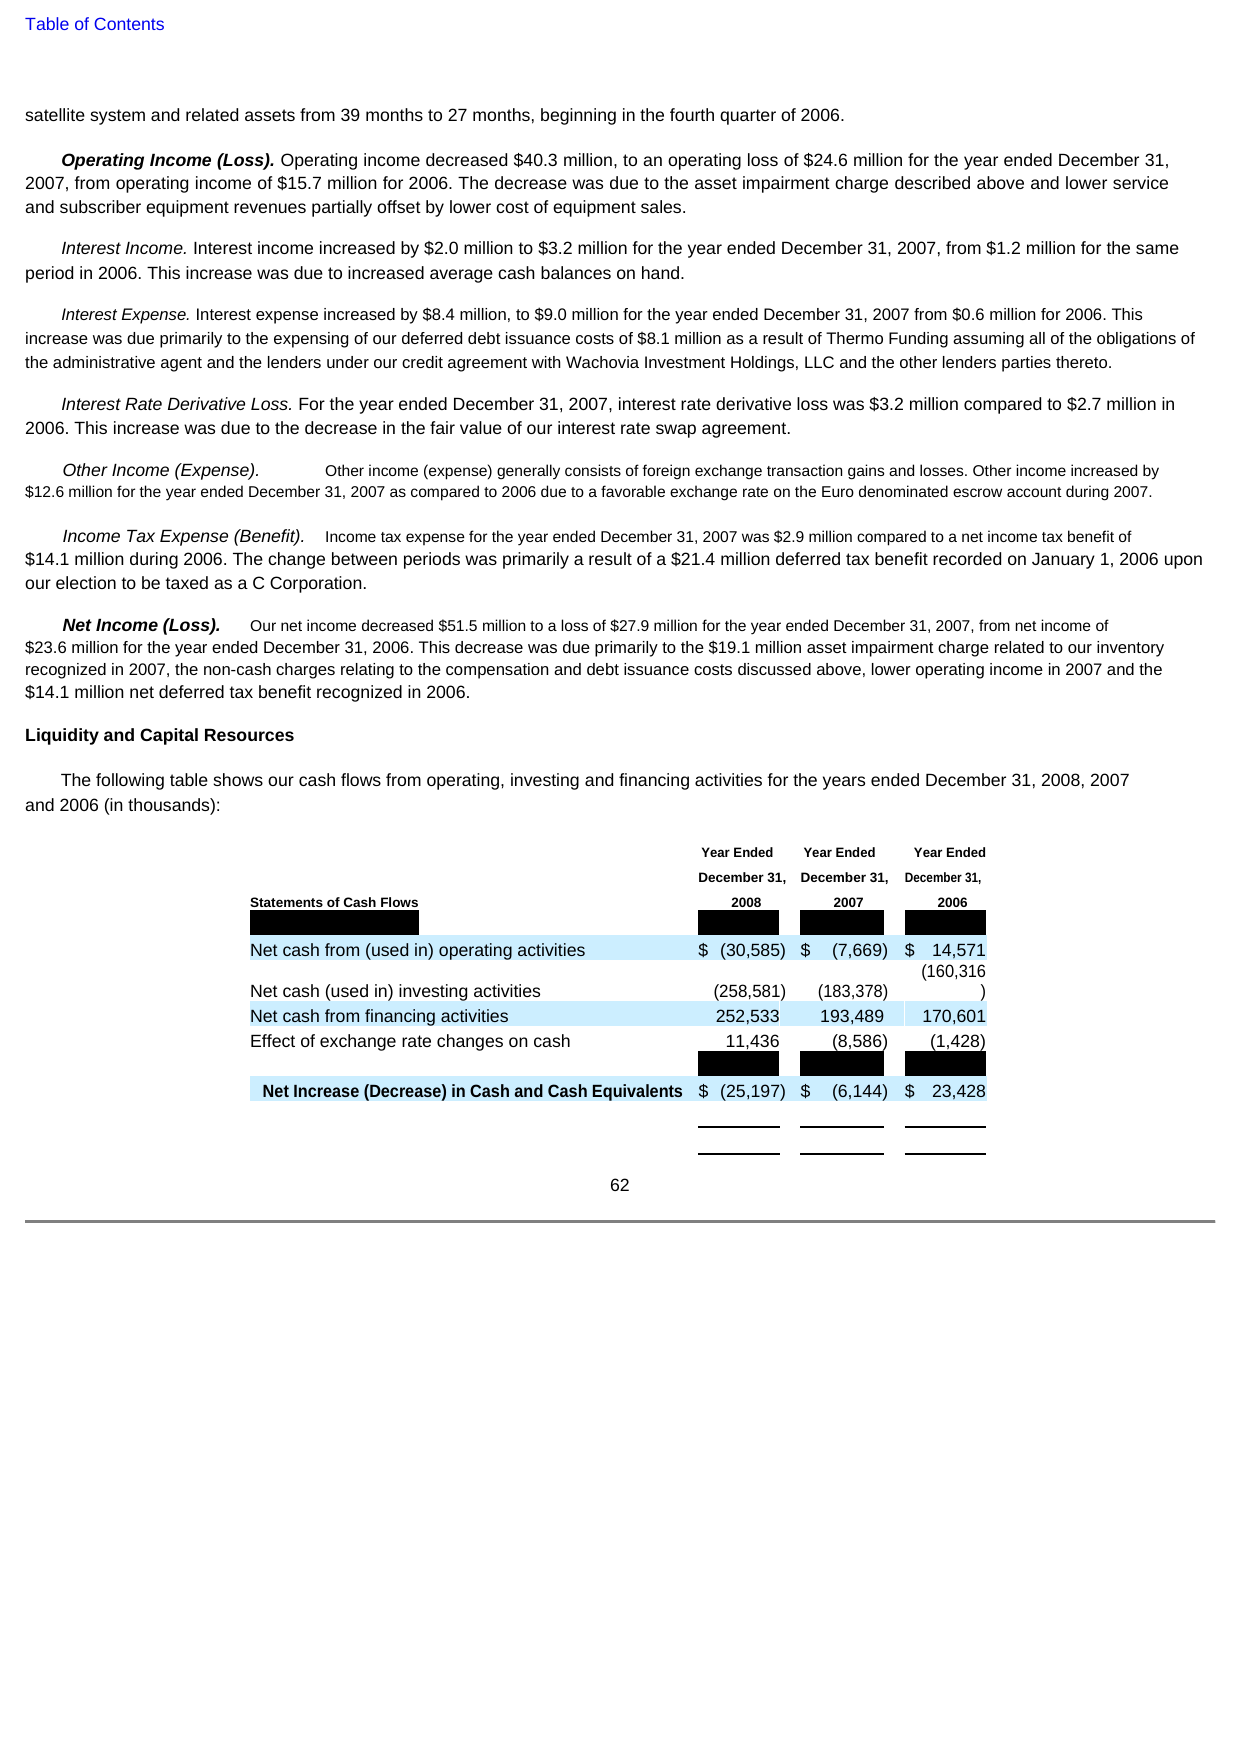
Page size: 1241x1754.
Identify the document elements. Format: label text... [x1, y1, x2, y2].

text satellite system and related assets from 39 months to 27 months, beginning in the fourth quarter of 2006. [25, 105, 1215, 126]
text $14.1 million net deferred tax benefit recognized in 2006. [25, 682, 1215, 702]
text Interest Expense. Interest expense increased by $8.4 million, to $9.0 million for the year ended December 31, 2007 from $0.6 million for 2006. This increase was due primarily to the expensing of our deferred debt issuance costs of $8.1 million as a result of Thermo Funding assuming all of the obligations of the administrative agent and the lenders under our credit agreement with Wachovia Investment Holdings, LLC and the other lenders parties thereto. [25, 304, 1207, 372]
text Interest Rate Derivative Loss. For the year ended December 31, 2007, interest rate derivative loss was $3.2 million compared to $2.7 million in 2006. This increase was due to the decrease in the fair value of our interest rate swap agreement. [25, 393, 1188, 438]
text Income Tax Expense (Benefit). Income tax expense for the year ended December 31, 2007 was $2.9 million compared to a net income tax benefit of [62, 526, 1215, 547]
text recognized in 2007, the non-cash charges relating to the compensation and debt issuance costs discussed above, lower operating income in 2007 and the [25, 660, 1215, 679]
text The following table shows our cash flows from operating, investing and financing activities for the years ended December 31, 2008, 2007 and 2006 (in thousands): [25, 770, 1151, 815]
text Other Income (Expense). Other income (expense) generally consists of foreign exchange transaction gains and losses. Other income increased by [62, 460, 1215, 480]
text $23.6 million for the year ended December 31, 2006. This decrease was due primarily to the $19.1 million asset impairment charge related to our inventory [25, 637, 1215, 657]
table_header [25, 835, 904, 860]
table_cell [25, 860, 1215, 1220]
text $14.1 million during 2006. The change between periods was primarily a result of a $21.4 million deferred tax benefit recorded on January 1, 2006 upon our election to be taxed as a C Corporation. [25, 549, 1209, 593]
text Table of Contents [25, 14, 1215, 34]
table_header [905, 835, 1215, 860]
text Interest Income. Interest income increased by $2.0 million to $3.2 million for the year ended December 31, 2007, from $1.2 million for the same period in 2006. This increase was due to increased average cash balances on hand. [25, 238, 1186, 283]
text Net Income (Loss). Our net income decreased $51.5 million to a loss of $27.9 million for the year ended December 31, 2007, from net income of [62, 614, 1215, 635]
text Liquidity and Capital Resources [25, 725, 1215, 745]
text $12.6 million for the year ended December 31, 2007 as compared to 2006 due to a favorable exchange rate on the Euro denominated escrow account during 2007. [25, 483, 1215, 501]
text Operating Income (Loss). Operating income decreased $40.3 million, to an operating loss of $24.6 million for the year ended December 31, 2007, from operating income of $15.7 million for 2006. The decrease was due to the asset impairment charge described above and lower service and subscriber equipment revenues partially offset by lower cost of equipment sales. [25, 149, 1172, 217]
